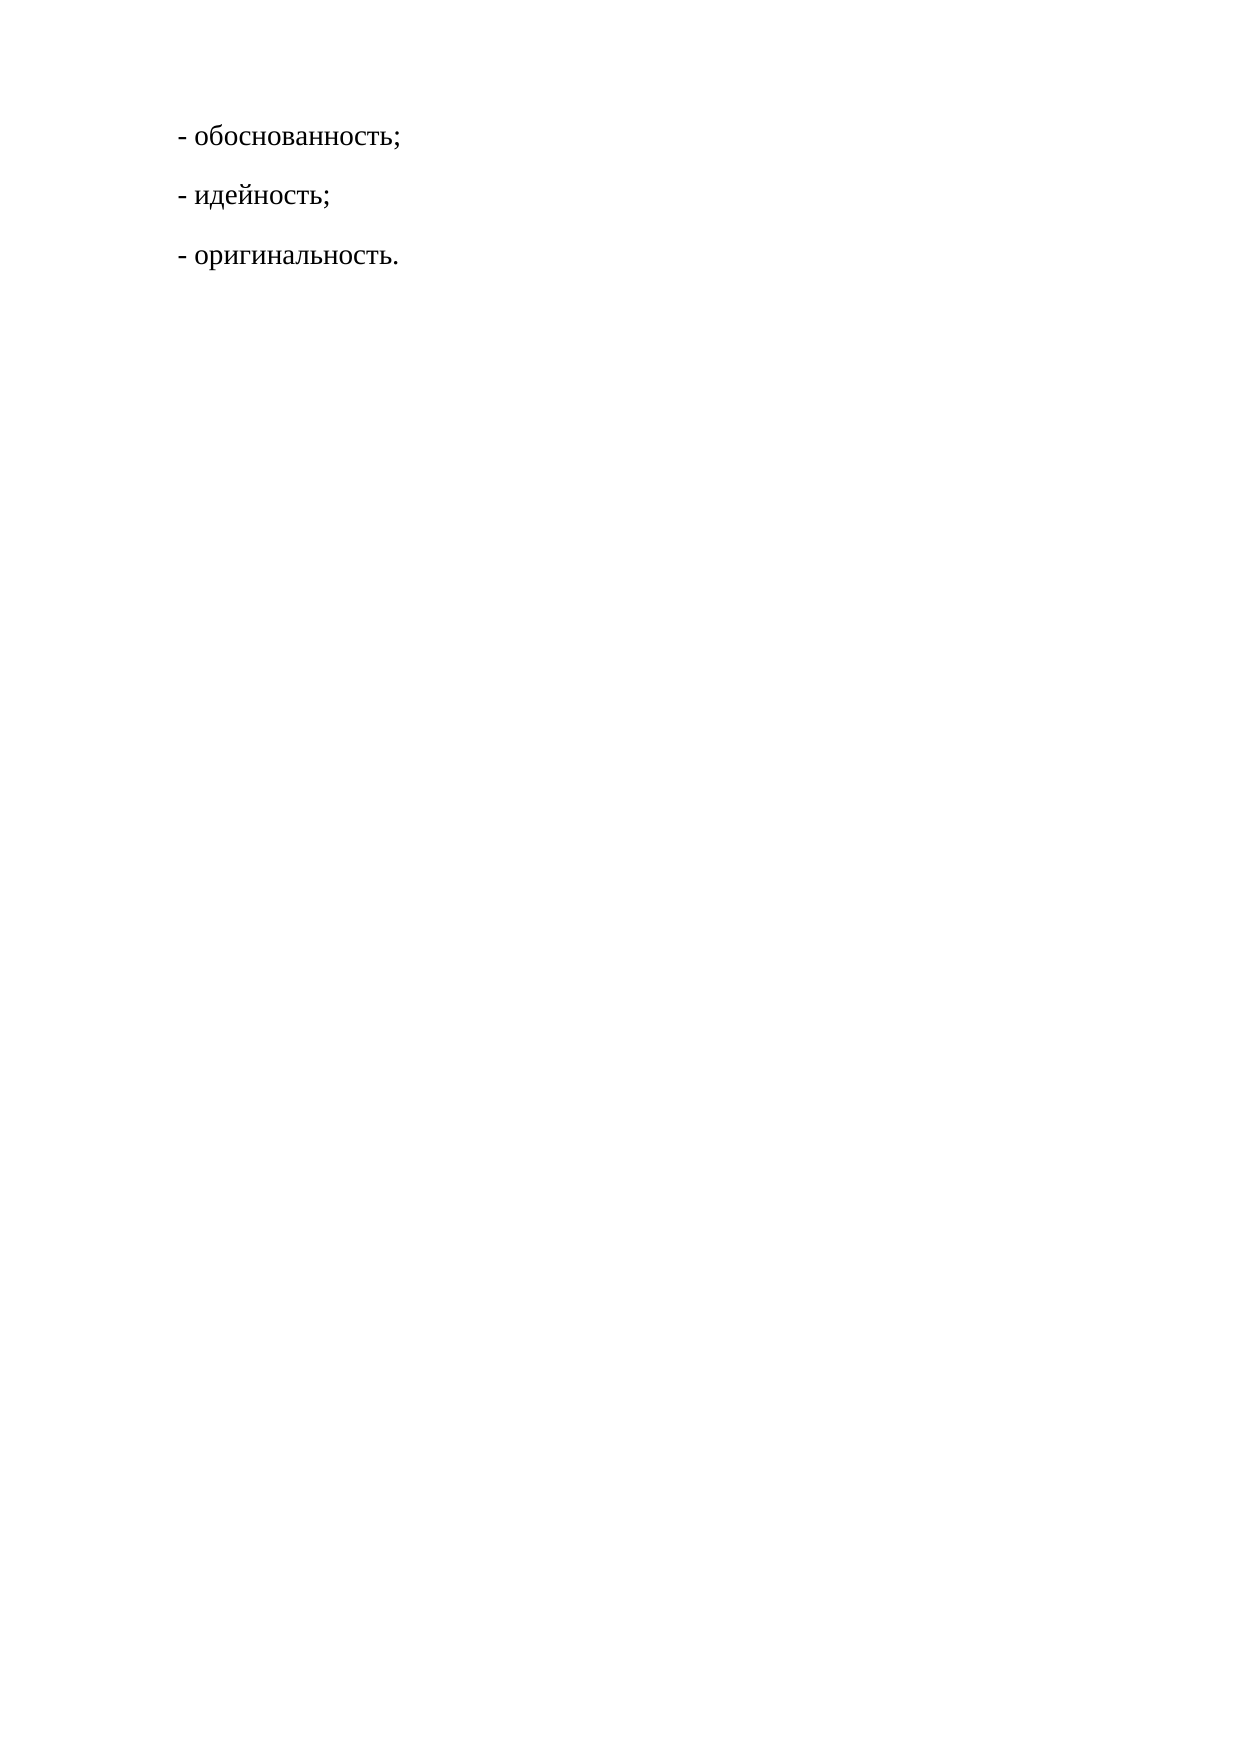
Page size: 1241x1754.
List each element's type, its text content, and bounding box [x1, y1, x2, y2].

text - оригинальность. [177, 237, 1152, 270]
text - обоснованность; [177, 118, 1152, 152]
text - идейность; [177, 177, 1152, 211]
